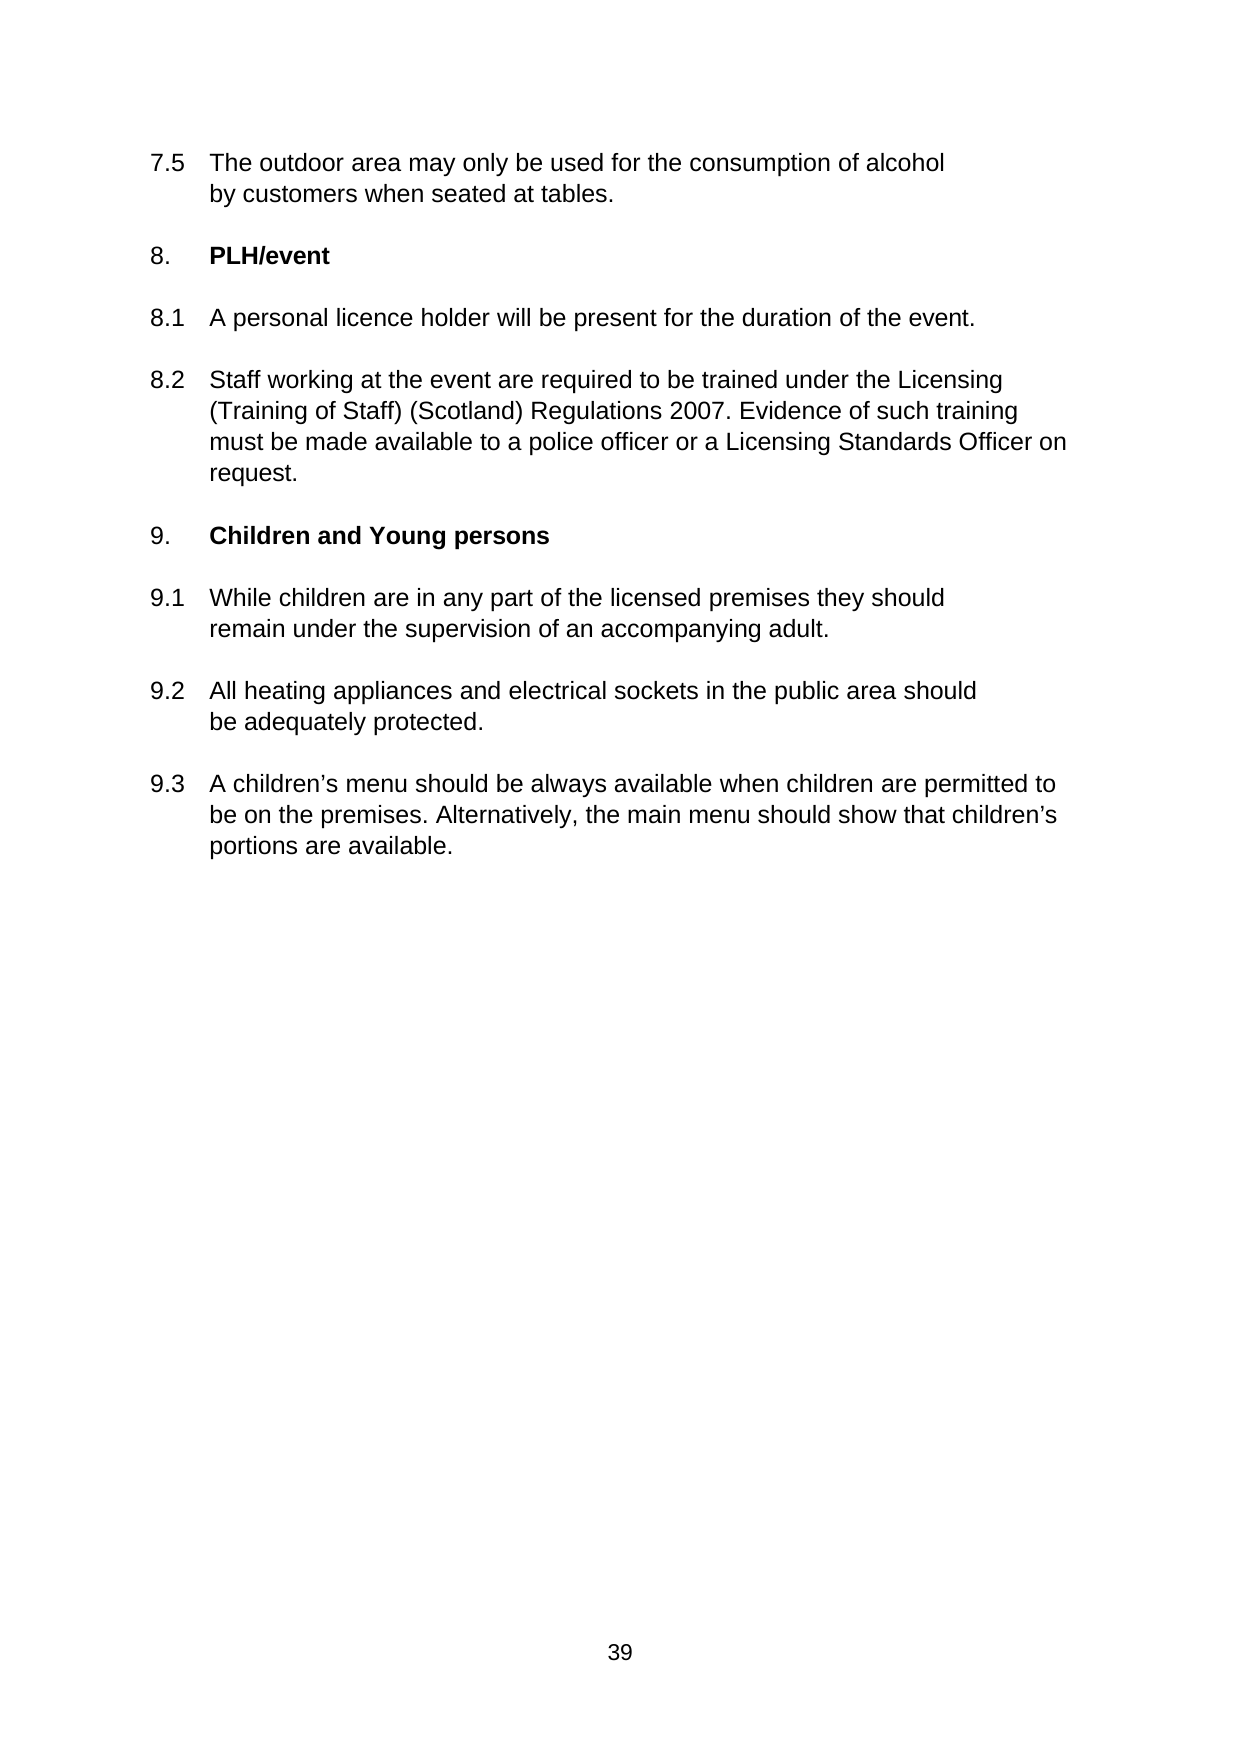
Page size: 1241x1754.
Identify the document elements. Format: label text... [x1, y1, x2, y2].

list All heating appliances and electrical sockets in the public area should be adequately protected. [150, 676, 1011, 736]
list Staff working at the event are required to be trained under the Licensing (Training of Staff) (Scotland) Regulations 2007. Evidence of such training must be made available to a police officer or a Licensing Standards Officer on request. [150, 365, 1077, 487]
list A personal licence holder will be present for the duration of the event. [150, 303, 1123, 332]
list While children are in any part of the licensed premises they should remain under the supervision of an accompanying adult. [150, 583, 1028, 643]
list The outdoor area may only be used for the consumption of alcohol by customers when seated at tables. [150, 148, 978, 208]
subtitle Children and Young persons [150, 521, 1123, 550]
list A children’s menu should be always available when children are permitted to be on the premises. Alternatively, the main menu should show that children’s portions are available. [150, 769, 1088, 860]
subtitle PLH/event [150, 241, 1123, 270]
